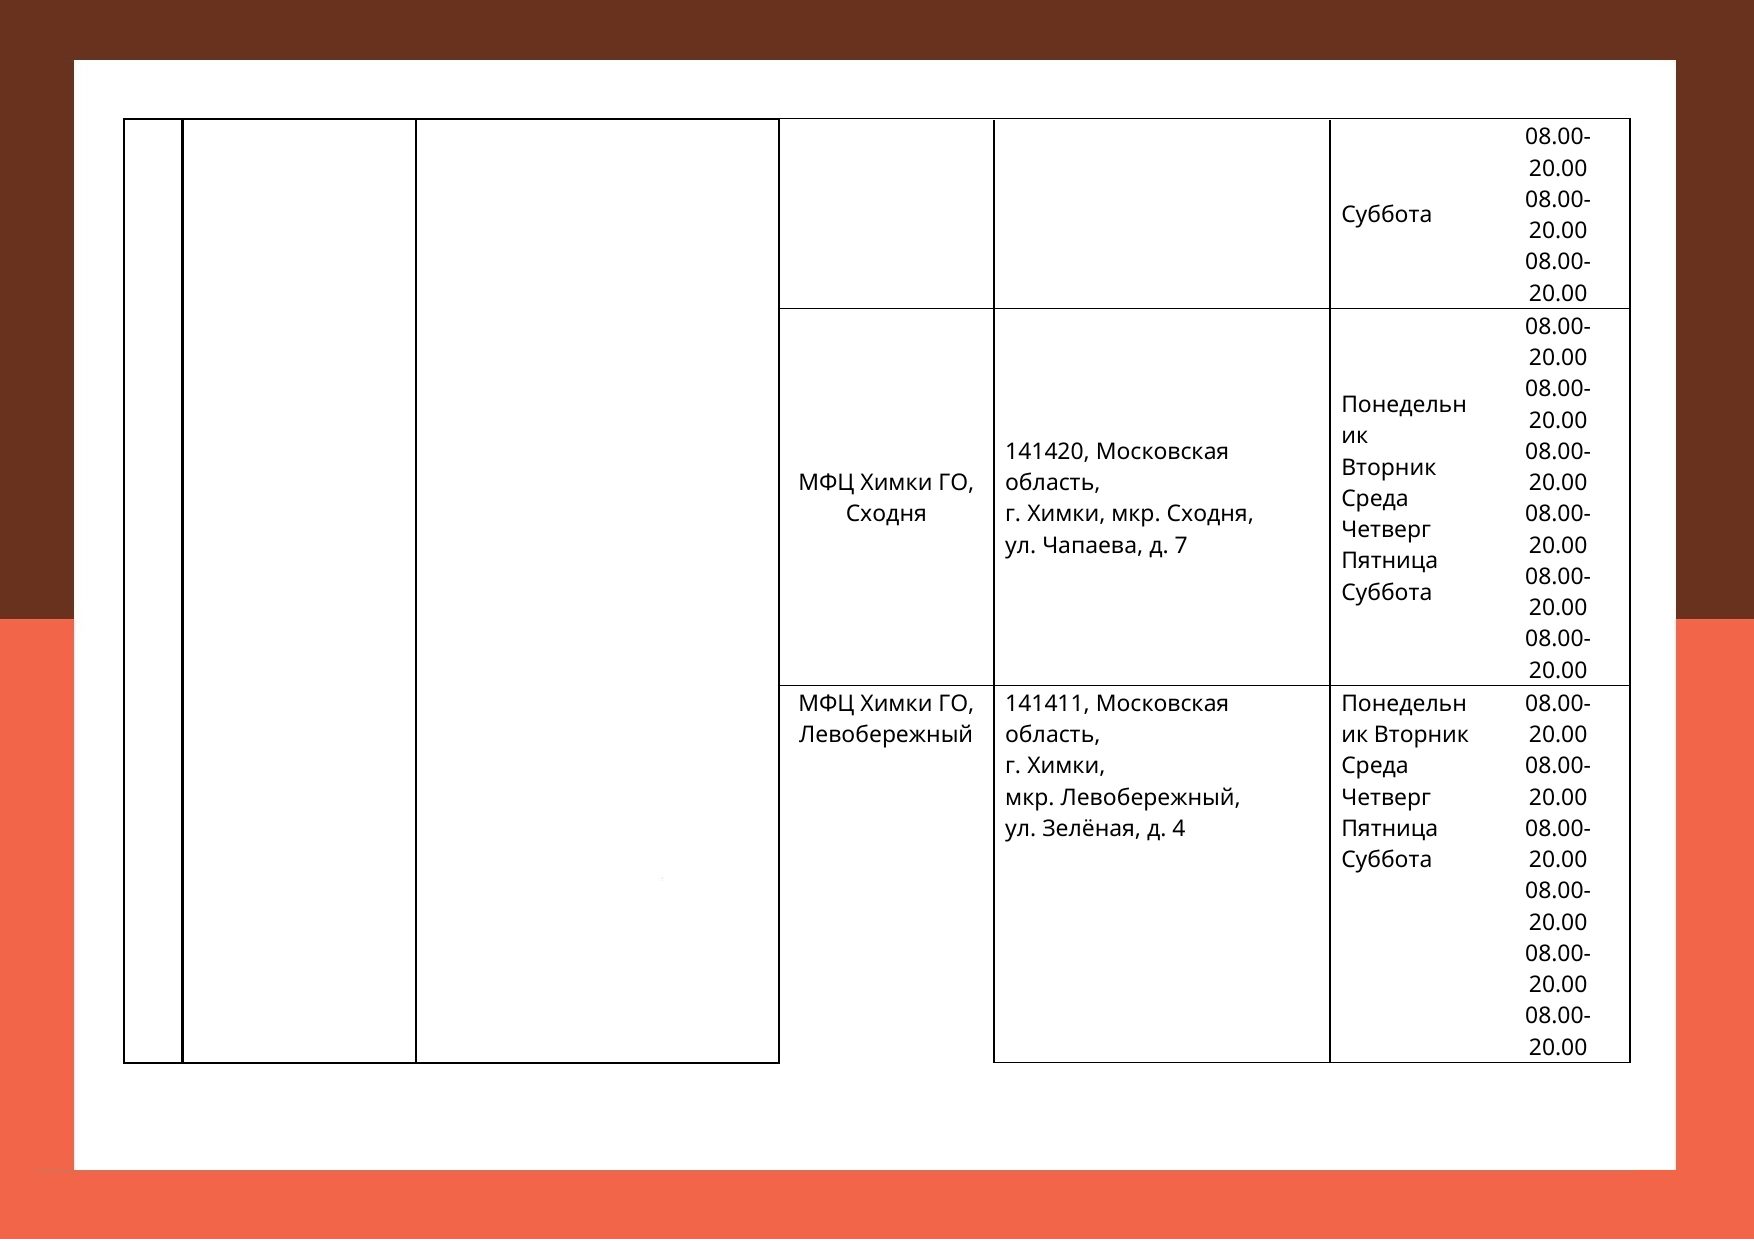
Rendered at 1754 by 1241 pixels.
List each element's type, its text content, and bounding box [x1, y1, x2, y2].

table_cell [1486, 686, 1629, 1062]
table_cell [780, 119, 994, 308]
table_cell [1330, 119, 1486, 308]
table_cell Понедельник Вторник Среда Четверг Пятница Суббота [1331, 309, 1486, 685]
table_cell 141420, Московская область, г. Химки, мкр. Сходня, ул. Чапаева, д. 7 [995, 309, 1329, 685]
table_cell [994, 119, 1330, 308]
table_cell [1331, 686, 1486, 1062]
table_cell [1486, 119, 1629, 308]
table_cell МФЦ Химки ГО, Сходня [780, 309, 993, 685]
picture [0, 0, 1754, 1239]
table_cell 08.00-20.00 08.00-20.00 08.00-20.00 08.00-20.00 08.00-20.00 08.00-20.00 [1486, 309, 1629, 685]
table_cell МФЦ Химки ГО, Левобережный [780, 686, 993, 1062]
table_cell 141411, Московская область, г. Химки, мкр. Левобережный, ул. Зелёная, д. 4 [995, 686, 1329, 1062]
